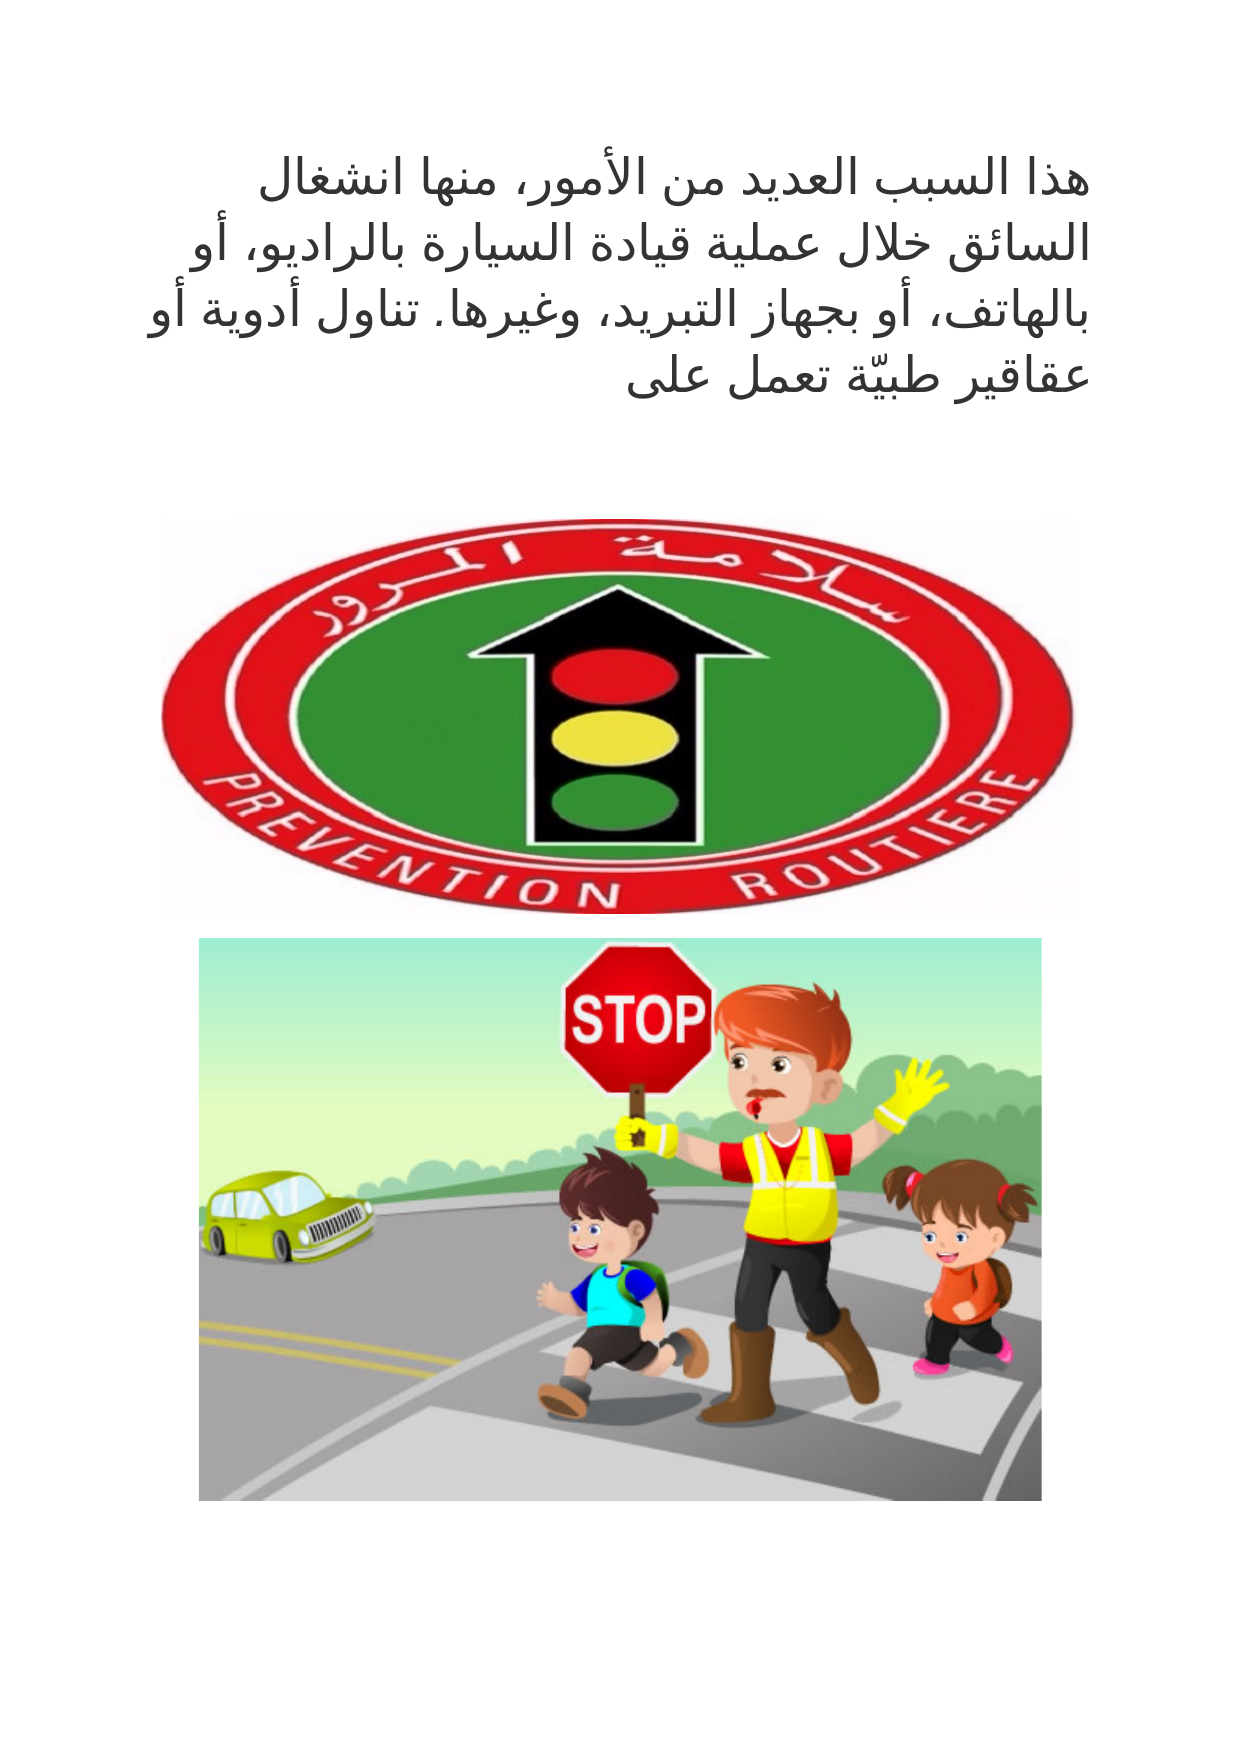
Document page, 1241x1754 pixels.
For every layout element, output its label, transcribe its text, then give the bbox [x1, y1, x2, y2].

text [148, 148, 1093, 334]
picture [198, 938, 1042, 1501]
picture [160, 519, 1080, 914]
